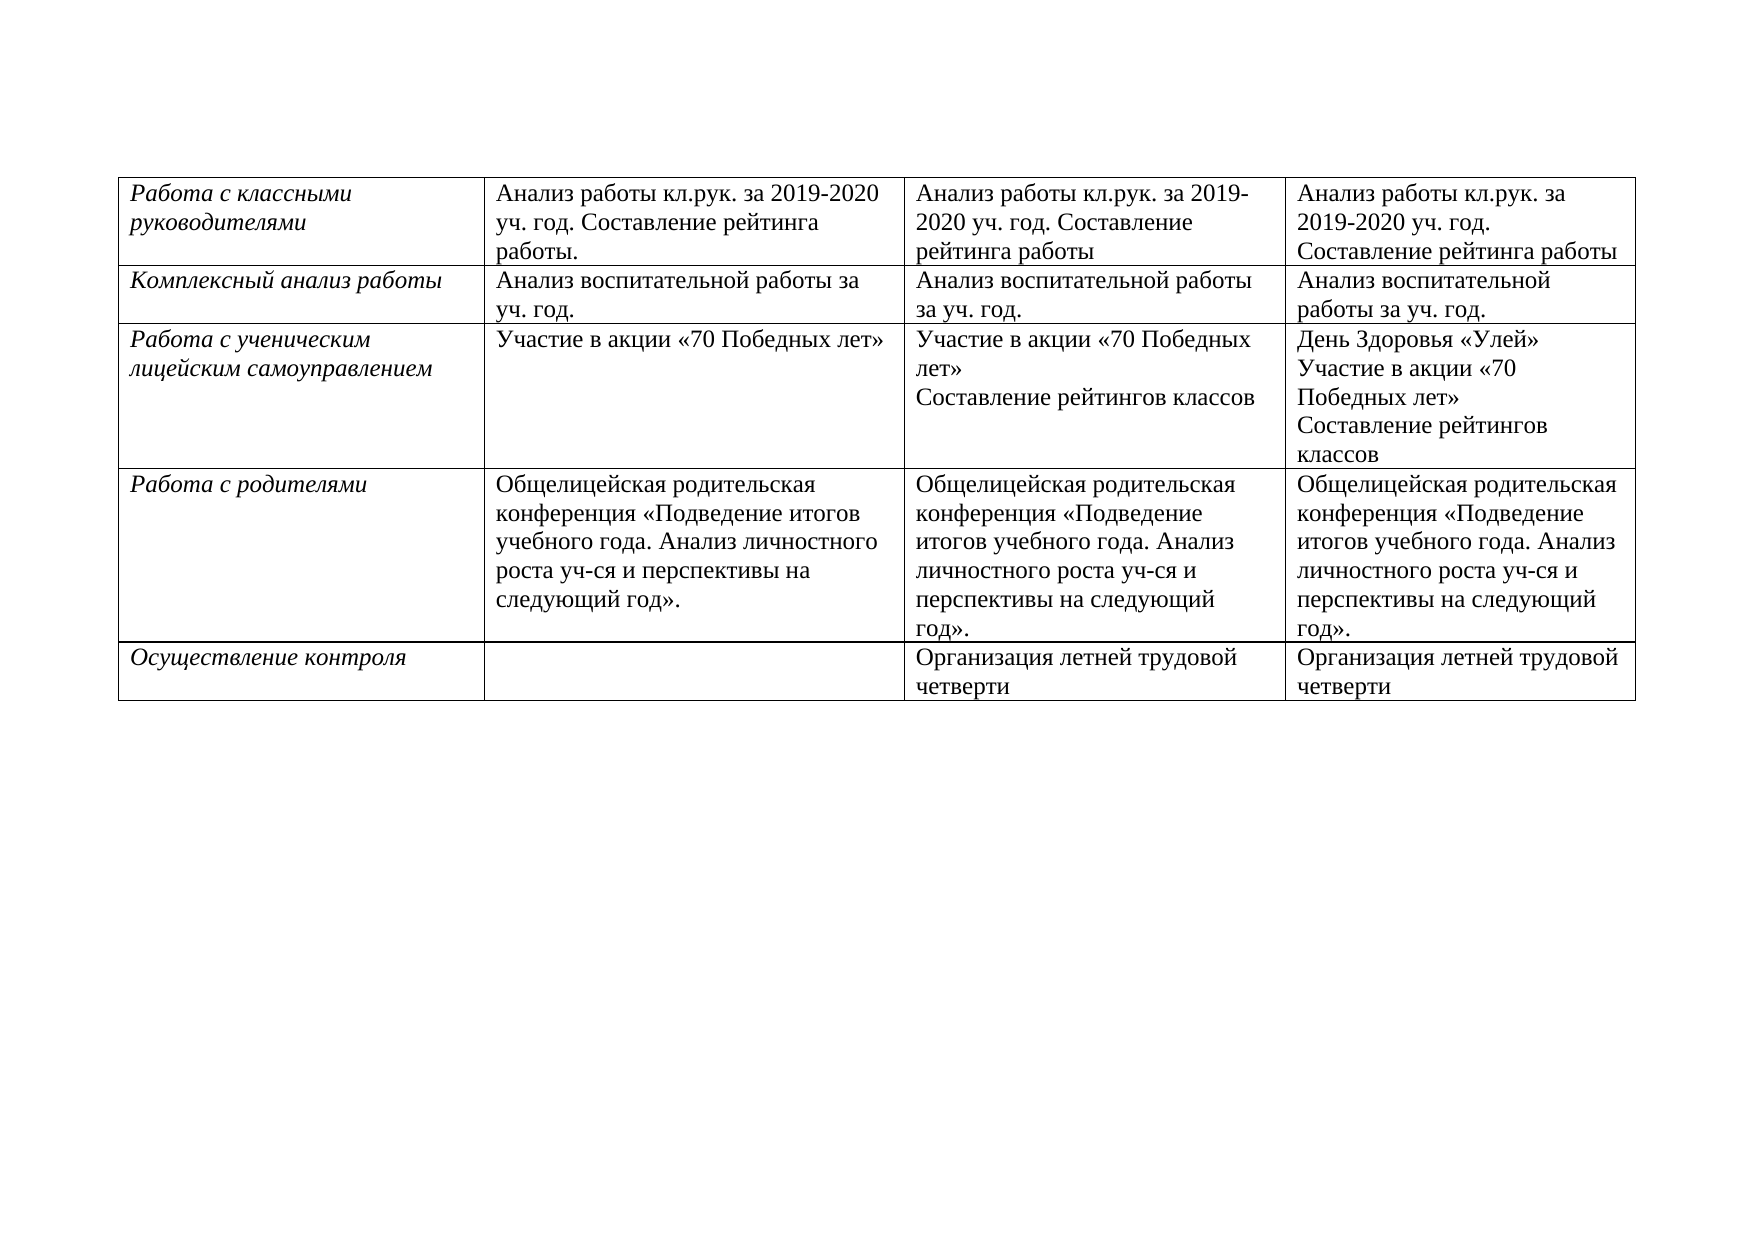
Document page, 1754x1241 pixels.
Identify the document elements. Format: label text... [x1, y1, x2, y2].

table_cell Участие в акции «70 Победных лет» Составление рейтингов классов [905, 324, 1285, 468]
table_cell Работа с классными руководителями [119, 178, 484, 264]
table_cell Общелицейская родительская конференция «Подведение итогов учебного года. Анализ личностного роста уч-ся и перспективы на следующий год». [485, 469, 904, 641]
table_cell Анализ работы кл.рук. за 2019-2020 уч. год. Составление рейтинга работы [905, 178, 1285, 264]
table_cell Организация летней трудовой четверти [905, 643, 1285, 700]
table_cell Комплексный анализ работы [119, 266, 484, 323]
table_cell Общелицейская родительская конференция «Подведение итогов учебного года. Анализ личностного роста уч-ся и перспективы на следующий год». [1286, 469, 1635, 641]
table_cell Анализ воспитательной работы за уч. год. [905, 266, 1285, 323]
table_cell Анализ работы кл.рук. за 2019-2020 уч. год. Составление рейтинга работы. [485, 178, 904, 264]
table_cell День Здоровья «Улей» Участие в акции «70 Победных лет» Составление рейтингов классов [1286, 324, 1635, 468]
table_cell Организация летней трудовой четверти [1286, 643, 1635, 700]
table_cell Работа с родителями [119, 469, 484, 641]
table_cell Анализ воспитательной работы за уч. год. [1286, 266, 1635, 323]
table_cell Анализ воспитательной работы за уч. год. [485, 266, 904, 323]
table_cell Общелицейская родительская конференция «Подведение итогов учебного года. Анализ личностного роста уч-ся и перспективы на следующий год». [905, 469, 1285, 641]
table_cell [485, 643, 904, 700]
table_cell Осуществление контроля [119, 643, 484, 700]
table_cell Работа с ученическим лицейским самоуправлением [119, 324, 484, 468]
table_cell Анализ работы кл.рук. за 2019-2020 уч. год. Составление рейтинга работы [1286, 178, 1635, 264]
table_cell Участие в акции «70 Победных лет» [485, 324, 904, 468]
